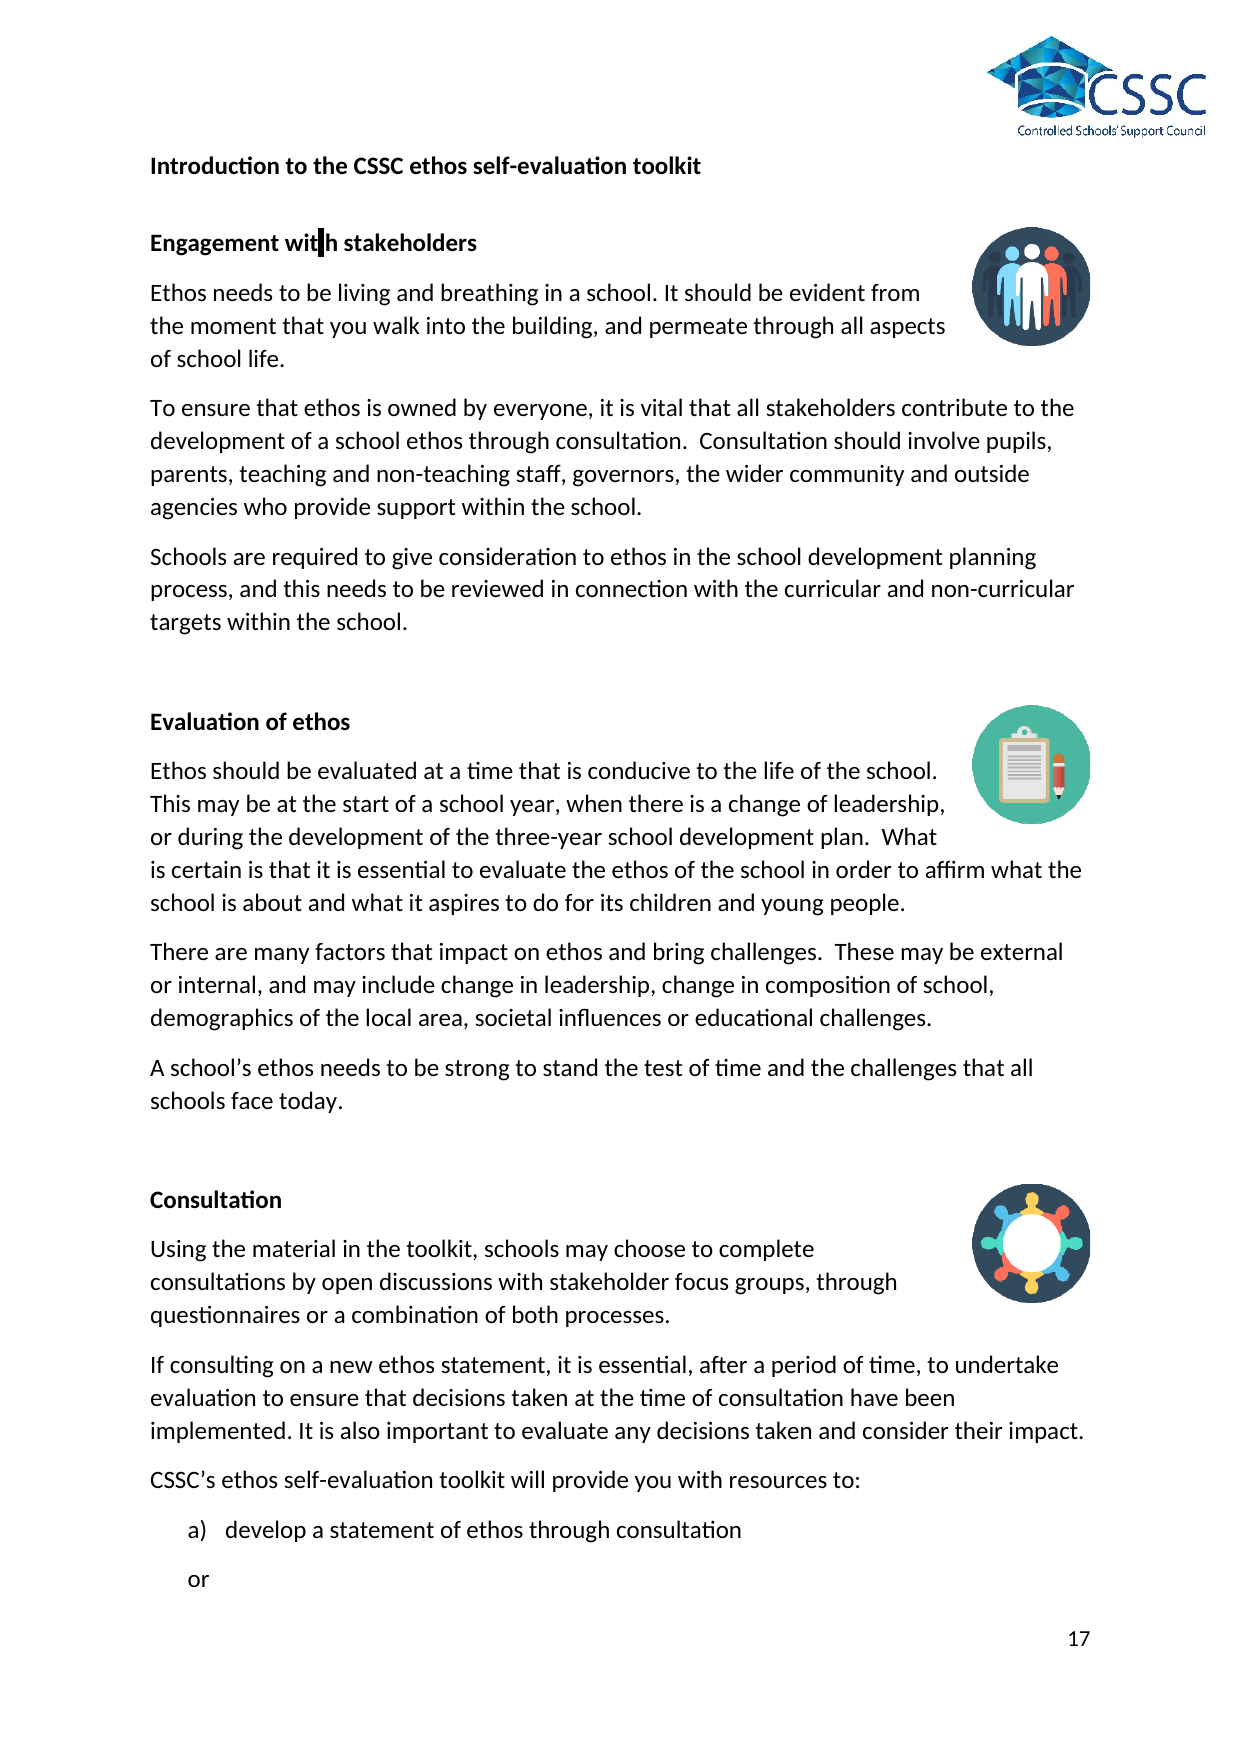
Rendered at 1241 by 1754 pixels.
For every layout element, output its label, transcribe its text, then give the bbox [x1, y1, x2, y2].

picture [972, 1184, 1091, 1303]
text To ensure that ethos is owned by everyone, it is vital that all stakeholders contribute to the development of a school ethos through consultation. Consultation should involve pupils, parents, teaching and non-teaching staff, governors, the wider community and outside agencies who provide support within the school. [150, 392, 1090, 522]
subtitle Evaluation of ethos [150, 706, 972, 736]
text If consulting on a new ethos statement, it is essential, after a period of time, to undertake evaluation to ensure that decisions taken at the time of consultation have been implemented. It is also important to evaluate any decisions taken and consider their impact. [150, 1349, 1090, 1445]
list develop a statement of ethos through consultation [187, 1514, 1090, 1544]
subtitle Engagement wit h stakeholders [150, 227, 972, 258]
text or [187, 1564, 1090, 1594]
subtitle Introduction to the CSSC ethos self-evaluation toolkit [150, 150, 1090, 181]
text Using the material in the toolkit, schools may choose to complete consultations by open discussions with stakeholder focus groups, through questionnaires or a combination of both processes. [150, 1234, 1090, 1330]
text Ethos should be evaluated at a time that is conducive to the life of the school. This may be at the start of a school year, when there is a change of leadership, or during the development of the three-year school development plan. What is certain is that it is essential to evaluate the ethos of the school in order to affirm what the school is about and what it aspires to do for its children and young people. [150, 755, 1090, 917]
text Ethos needs to be living and breathing in a school. It should be evident from the moment that you walk into the building, and permeate through all aspects of school life. [150, 277, 1090, 373]
text CSSC’s ethos self-evaluation toolkit will provide you with resources to: [150, 1464, 1090, 1495]
text Schools are required to give consideration to ethos in the school development planning process, and this needs to be reviewed in connection with the curricular and non-curricular targets within the school. [150, 541, 1090, 637]
text A school’s ethos needs to be strong to stand the test of time and the challenges that all schools face today. [150, 1052, 1090, 1115]
picture [972, 227, 1091, 346]
text There are many factors that impact on ethos and bring challenges. These may be external or internal, and may include change in leadership, change in composition of school, demographics of the local area, societal influences or educational challenges. [150, 937, 1090, 1033]
picture [970, 21, 1221, 151]
subtitle Consultation [150, 1184, 972, 1214]
picture [972, 705, 1091, 824]
